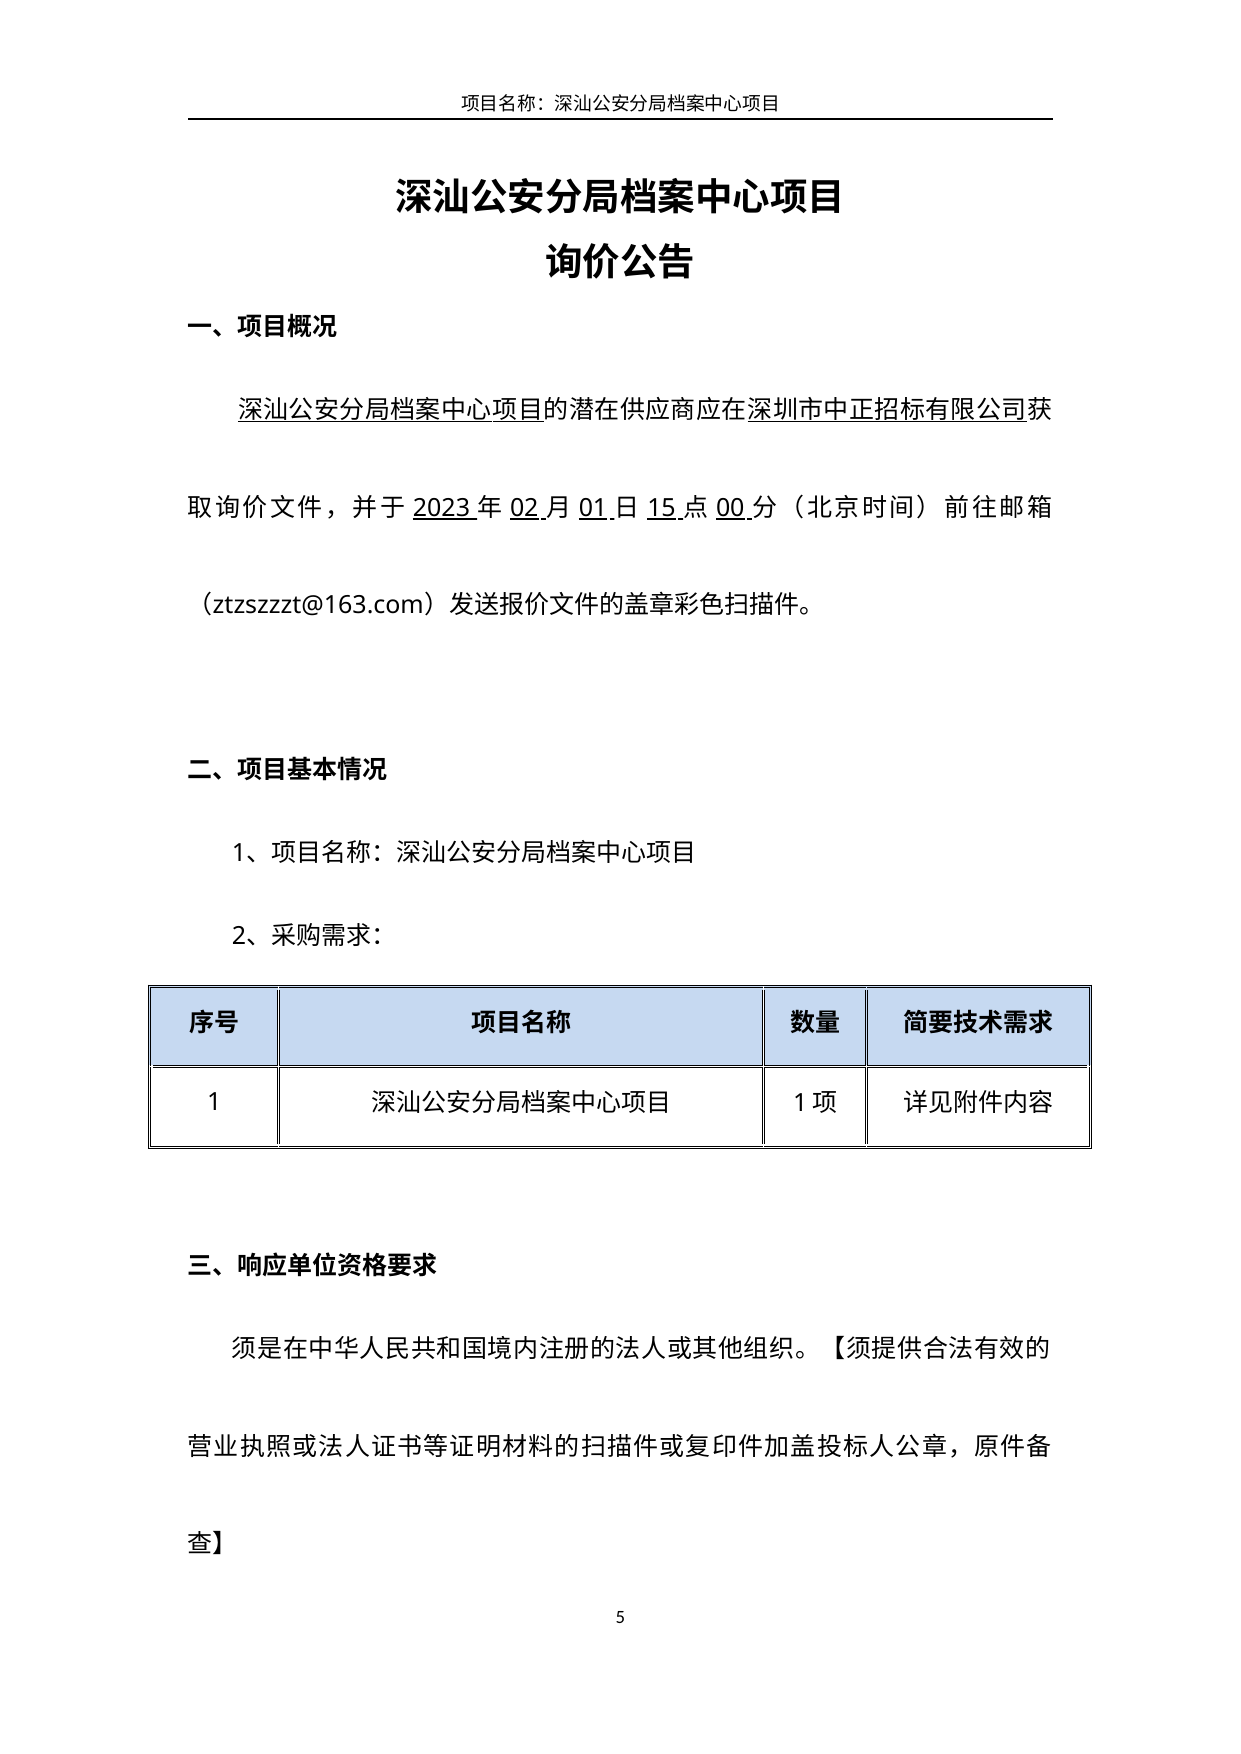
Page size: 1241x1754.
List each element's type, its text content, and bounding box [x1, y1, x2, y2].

table_cell 1 [149, 1065, 278, 1146]
table_cell 1项 [764, 1065, 867, 1146]
table_header 简要技术需求 [867, 988, 1089, 1065]
text 一、项目概况 [187, 292, 1053, 357]
table_cell 详见附件内容 [867, 1065, 1091, 1146]
text 深汕公安分局档案中心项目的潜在供应商应在深圳市中正招标有限公司获取询价文件，并于2023年02月01日15点00分（北京时间）前往邮箱（ztzszzzt@163.com）发送报价文件的盖章彩色扫描件。 [187, 375, 1053, 635]
text 2、采购需求： [187, 901, 1053, 966]
text 须是在中华人民共和国境内注册的法人或其他组织。【须提供合法有效的营业执照或法人证书等证明材料的扫描件或复印件加盖投标人公章，原件备查】 [187, 1314, 1053, 1574]
table_cell 深汕公安分局档案中心项目 [279, 1068, 763, 1146]
text 二、项目基本情况 [187, 735, 1053, 800]
table_header 数量 [764, 986, 867, 1065]
text 三、响应单位资格要求 [187, 1231, 1053, 1296]
table_header 序号 [151, 988, 278, 1065]
text 询价公告 [187, 227, 1053, 292]
text 深汕公安分局档案中心项目 [187, 162, 1053, 227]
text 1、项目名称：深汕公安分局档案中心项目 [187, 818, 1053, 883]
table_header 项目名称 [279, 988, 763, 1065]
